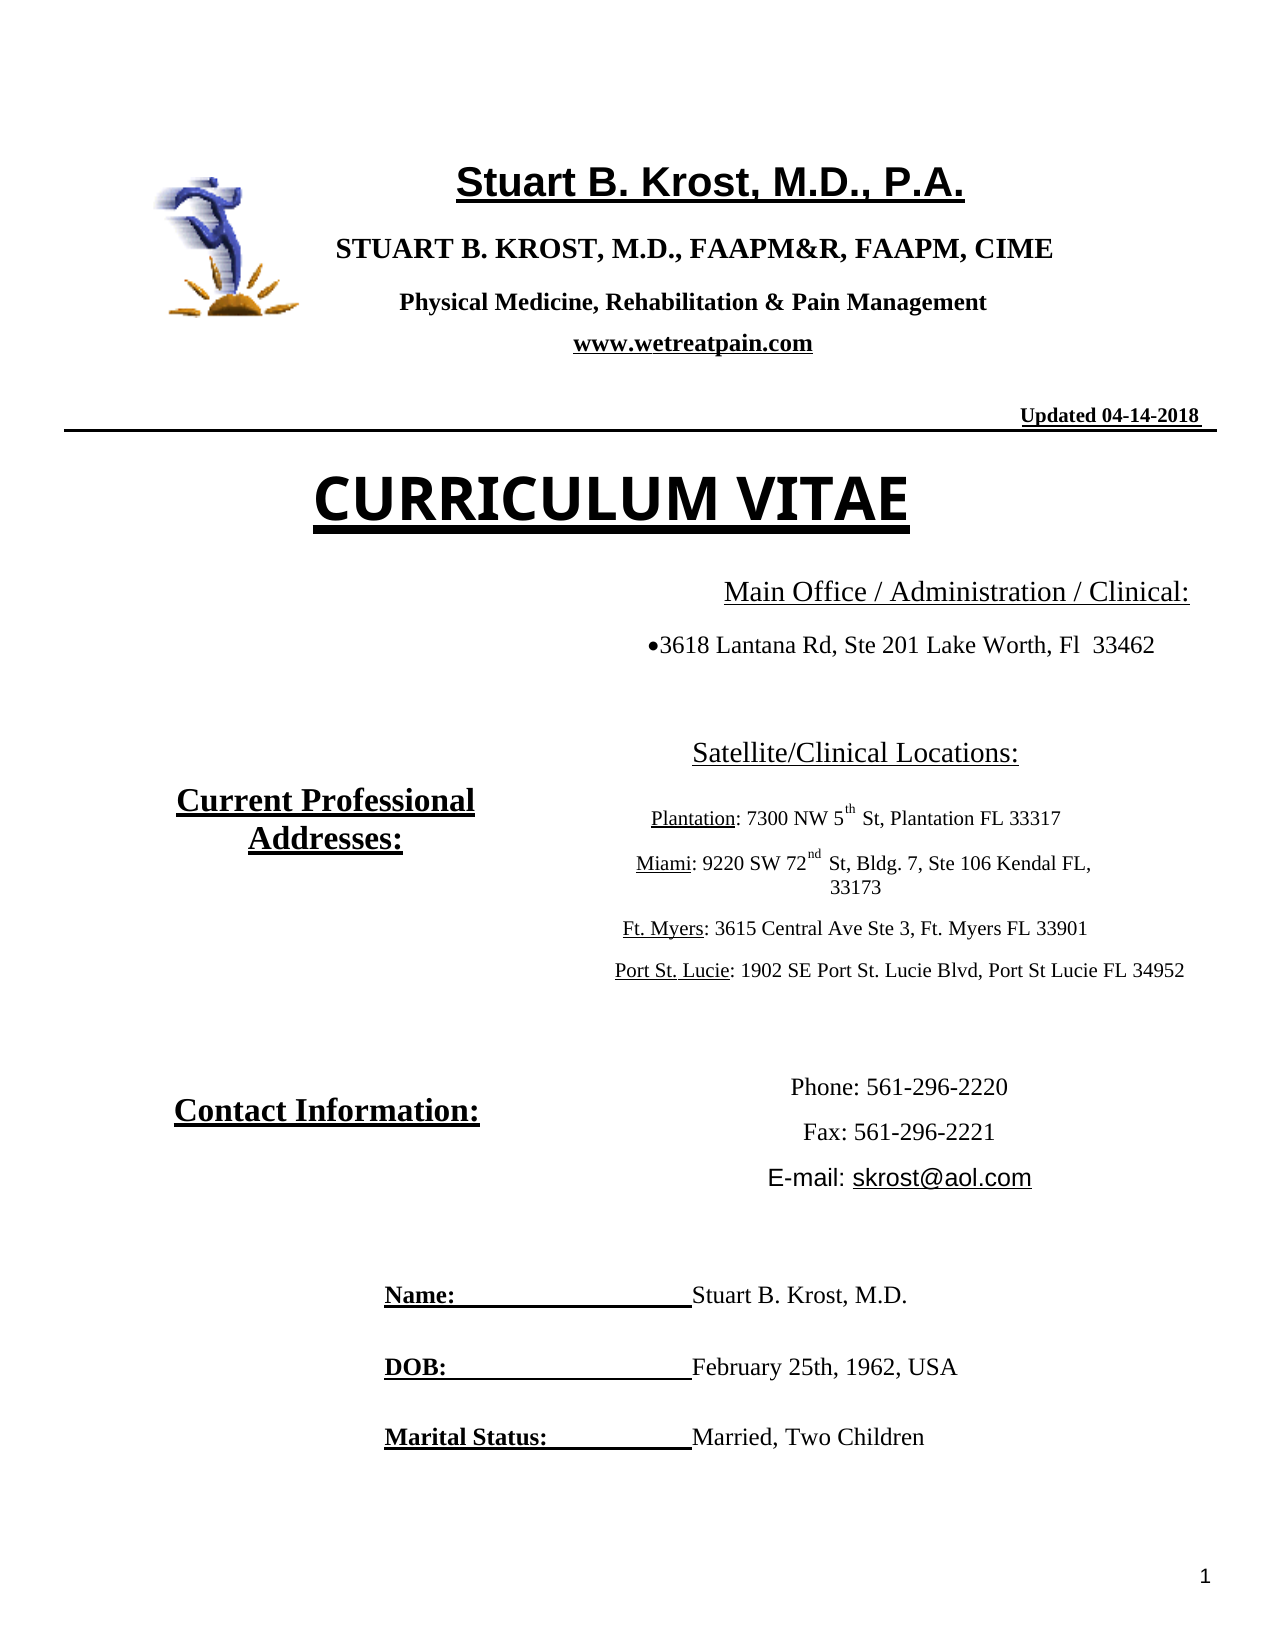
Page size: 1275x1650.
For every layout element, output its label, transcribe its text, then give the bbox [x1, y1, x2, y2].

text Contact Information: [173, 1090, 486, 1128]
text Updated 04-14-2018 [1020, 403, 1223, 427]
text CURRICULUM VITAE [312, 462, 979, 532]
text Current Professional Addresses: [171, 780, 479, 857]
text Stuart B. Krost, M.D., P.A. [456, 157, 1223, 205]
text E-mail: skrost@aol.com [763, 1163, 1036, 1191]
text Port St. Lucie: 1902 SE Port St. Lucie Blvd, Port St Lucie FL 34952 [614, 958, 1223, 981]
text Physical Medicine, Rehabilitation & Pain Management www.wetreatpain.com [397, 275, 988, 356]
text Miami: 9220 SW 72nd St, Bldg. 7, Ste 106 Kendal FL, 33173 [593, 846, 1118, 899]
text Plantation: 7300 NW 5th St, Plantation FL 33317 [606, 800, 1106, 829]
text Name: Stuart B. Krost, M.D. [384, 1280, 979, 1309]
text Phone: 561-296-2220 [786, 1072, 1012, 1101]
text •3618 Lantana Rd, Ste 201 Lake Worth, Fl 33462 [647, 630, 1223, 659]
text Satellite/Clinical Locations: [649, 736, 1062, 769]
picture [135, 177, 300, 318]
text STUART B. KROST, M.D., FAAPM&R, FAAPM, CIME [330, 231, 1059, 265]
text Fax: 561-296-2221 [799, 1117, 999, 1146]
text DOB: February 25th, 1962, USA Marital Status: Married, Two Children [384, 1352, 979, 1451]
text Main Office / Administration / Clinical: [723, 574, 1223, 607]
text Ft. Myers: 3615 Central Ave Ste 3, Ft. Myers FL 33901 [577, 915, 1132, 939]
